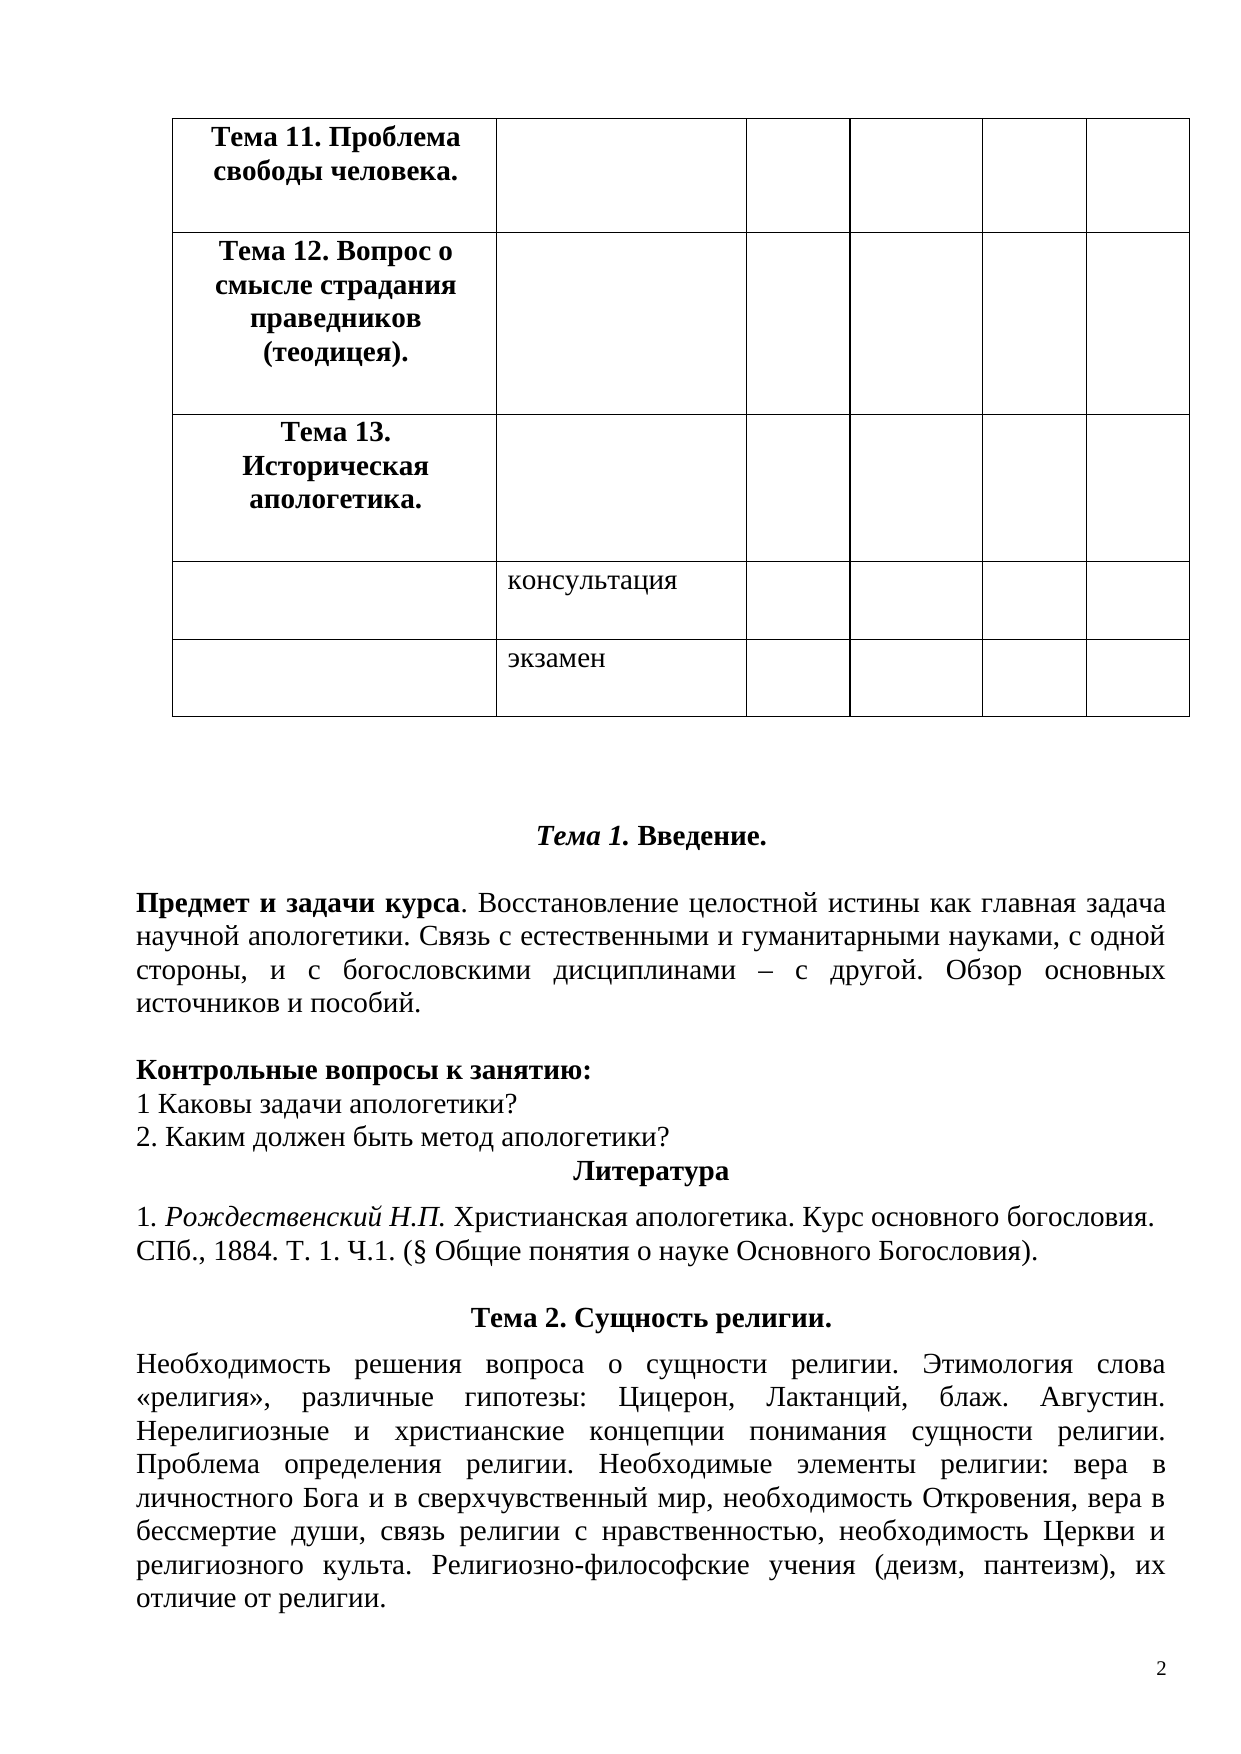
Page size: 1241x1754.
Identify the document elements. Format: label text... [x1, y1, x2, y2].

table_cell Тема 13. Историческая апологетика. [173, 415, 496, 561]
text Контрольные вопросы к занятию: [136, 1052, 1167, 1086]
table_cell [173, 562, 496, 639]
text 1 Каковы задачи апологетики? [136, 1086, 1167, 1119]
table_cell [747, 415, 849, 561]
table_cell [851, 640, 982, 716]
text Тема 2. Сущность религии. [136, 1300, 1167, 1333]
text 1. Рождественский Н.П. Христианская апологетика. Курс основного богословия. СПб., 1884. Т. 1. Ч.1. (§ Общие понятия о науке Основного Богословия). [136, 1199, 1167, 1266]
table_cell [983, 233, 1086, 413]
table_cell [851, 562, 982, 639]
table_cell [851, 119, 982, 232]
table_cell [1087, 233, 1189, 413]
table_cell [851, 415, 982, 561]
table_cell [1087, 415, 1189, 561]
table_cell [1087, 562, 1189, 639]
table_cell [851, 233, 982, 413]
table_cell Тема 12. Вопрос о смысле страдания праведников (теодицея). [173, 233, 496, 413]
table_cell [497, 233, 746, 413]
table_cell экзамен [497, 640, 746, 716]
table_cell [747, 233, 849, 413]
text Тема 1. Введение. [136, 818, 1167, 851]
table_cell консультация [497, 562, 746, 639]
table_cell [1087, 640, 1189, 716]
table_cell [747, 119, 849, 232]
table_cell Тема 11. Проблема свободы человека. [173, 119, 496, 232]
table_cell [983, 119, 1086, 232]
table_cell [983, 640, 1086, 716]
text Необходимость решения вопроса о сущности религии. Этимология слова «религия», различные гипотезы: Цицерон, Лактанций, блаж. Августин. Нерелигиозные и христианские концепции понимания сущности религии. Проблема определения религии. Необходимые элементы религии: вера в личностного Бога и в сверхчувственный мир, необходимость Откровения, вера в бессмертие души, связь религии с нравственностью, необходимость Церкви и религиозного культа. Религиозно-философские учения (деизм, пантеизм), их отличие от религии. [136, 1346, 1167, 1614]
text 2. Каким должен быть метод апологетики? [136, 1119, 1167, 1153]
text Литература [136, 1153, 1167, 1187]
table_cell [173, 640, 496, 716]
table_cell [983, 562, 1086, 639]
table_cell [983, 415, 1086, 561]
table_cell [1087, 119, 1189, 232]
table_cell [497, 119, 746, 232]
table_cell [747, 640, 849, 716]
table_cell [497, 415, 746, 561]
table_cell [747, 562, 849, 639]
text Предмет и задачи курса. Восстановление целостной истины как главная задача научной апологетики. Связь с естественными и гуманитарными науками, с одной стороны, и с богословскими дисциплинами – с другой. Обзор основных источников и пособий. [136, 885, 1167, 1019]
